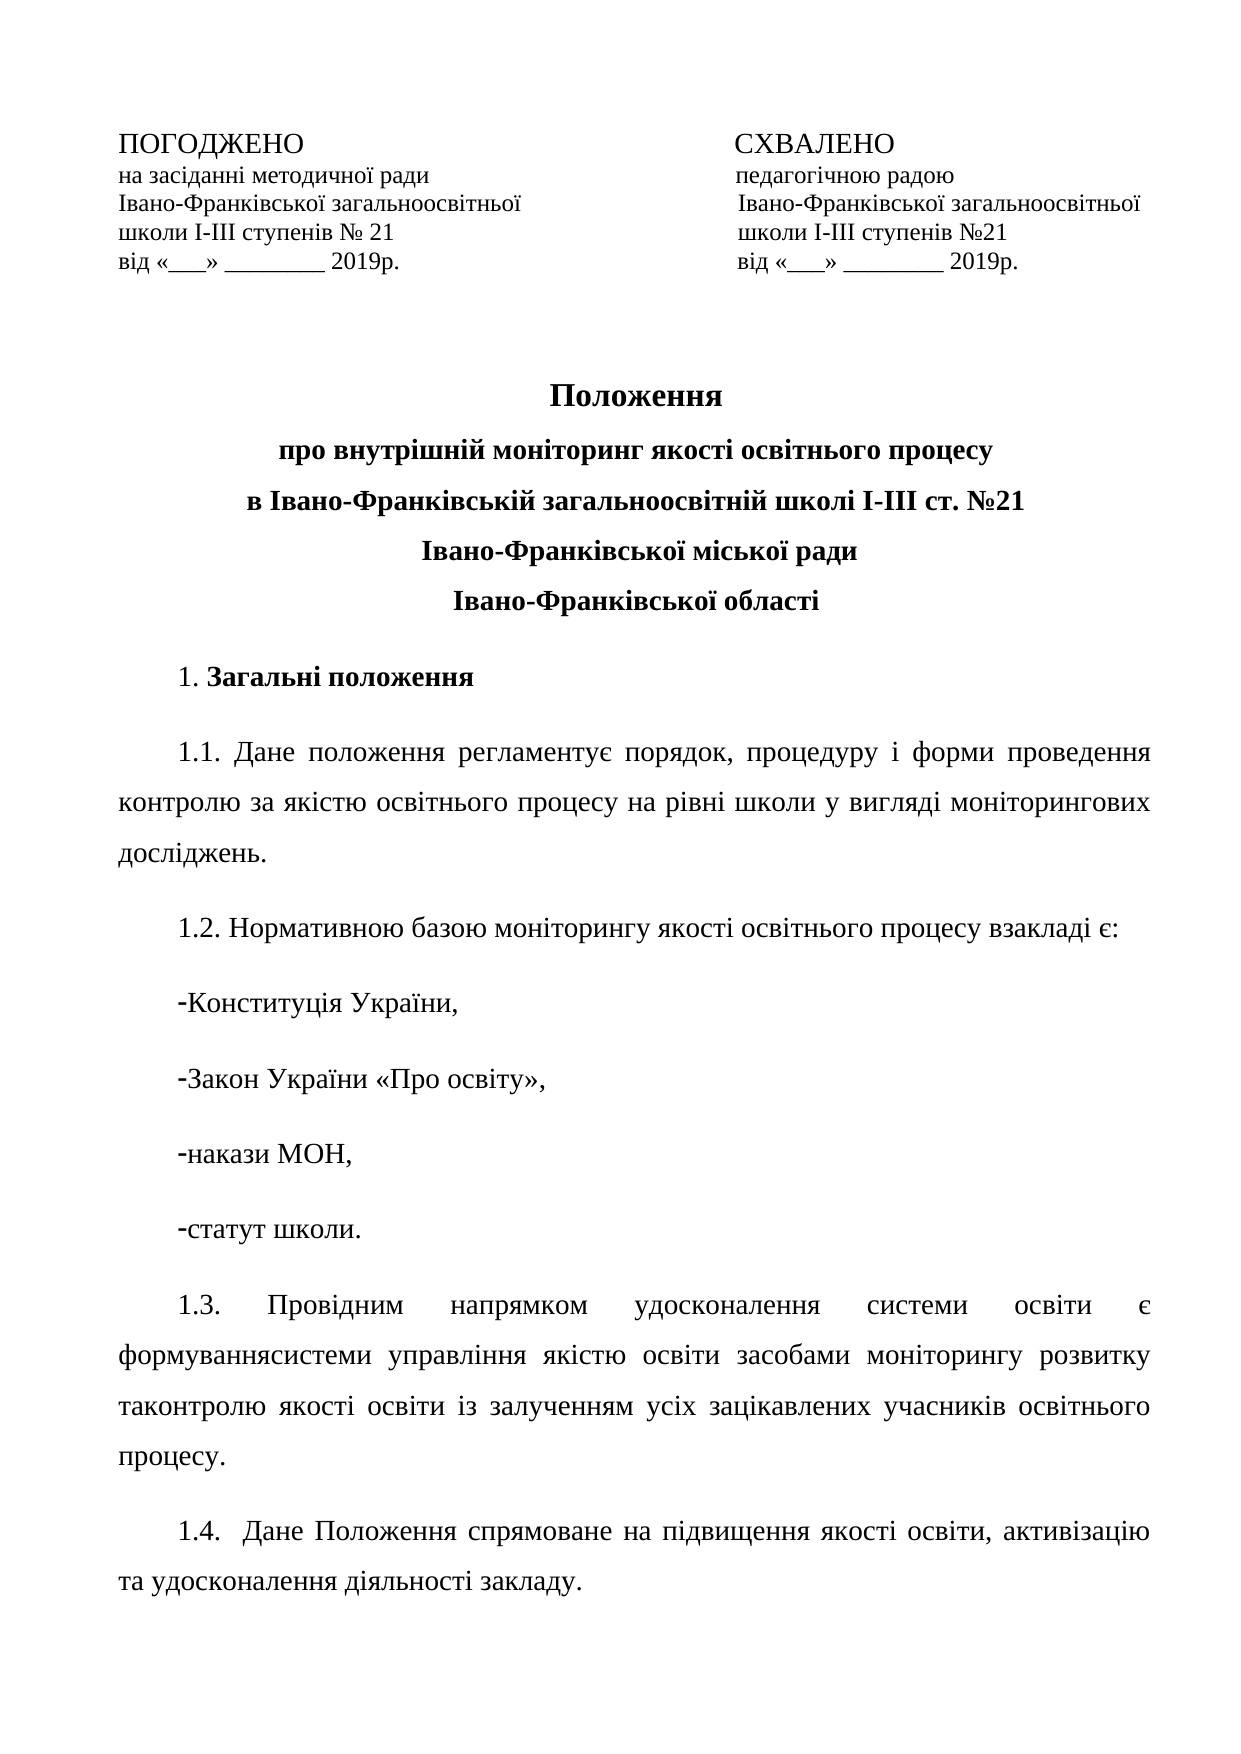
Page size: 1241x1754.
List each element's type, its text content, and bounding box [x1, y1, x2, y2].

text 1.3. Провідним напрямком удосконалення системи освіти є формуваннясистеми управління якістю освіти засобами моніторингу розвитку таконтролю якості освіти із залученням усіх зацікавлених учасників освітнього процесу. [118, 1287, 1152, 1471]
text 1.4. Дане Положення спрямоване на підвищення якості освіти, активізацію та удосконалення діяльності закладу. [118, 1513, 1152, 1597]
text 1.2. Нормативною базою моніторингу якості освітнього процесу взакладі є: [118, 910, 1152, 943]
text ПОГОДЖЕНО СХВАЛЕНО [118, 126, 1152, 160]
list накази МОН, [118, 1136, 1152, 1170]
list Закон України «Про освіту», [118, 1061, 1152, 1094]
text про внутрішній моніторинг якості освітнього процесу в Івано-Франківській загальноосвітній школі І-ІІІ ст. №21 [120, 432, 1152, 516]
text Івано-Франківської загальноосвітньої Івано-Франківської загальноосвітньої школи І-ІІІ ступенів № 21 школи І-ІІІ ступенів №21 [118, 188, 1152, 246]
text 1. Загальні положення [118, 659, 1152, 692]
list Конституція України, [118, 985, 1152, 1019]
text Івано-Франківської міської ради [120, 533, 1152, 567]
text 1.1. Дане положення регламентує порядок, процедуру і форми проведення контролю за якістю освітнього процесу на рівні школи у вигляді моніторингових досліджень. [118, 734, 1152, 868]
text від «___» ________ 2019р. від «___» ________ 2019р. [118, 246, 1152, 275]
list статут школи. [118, 1212, 1152, 1245]
text Положення [120, 375, 1152, 413]
text Івано-Франківської області [120, 583, 1152, 617]
text на засіданні методичної ради педагогічною радою [118, 160, 1152, 188]
